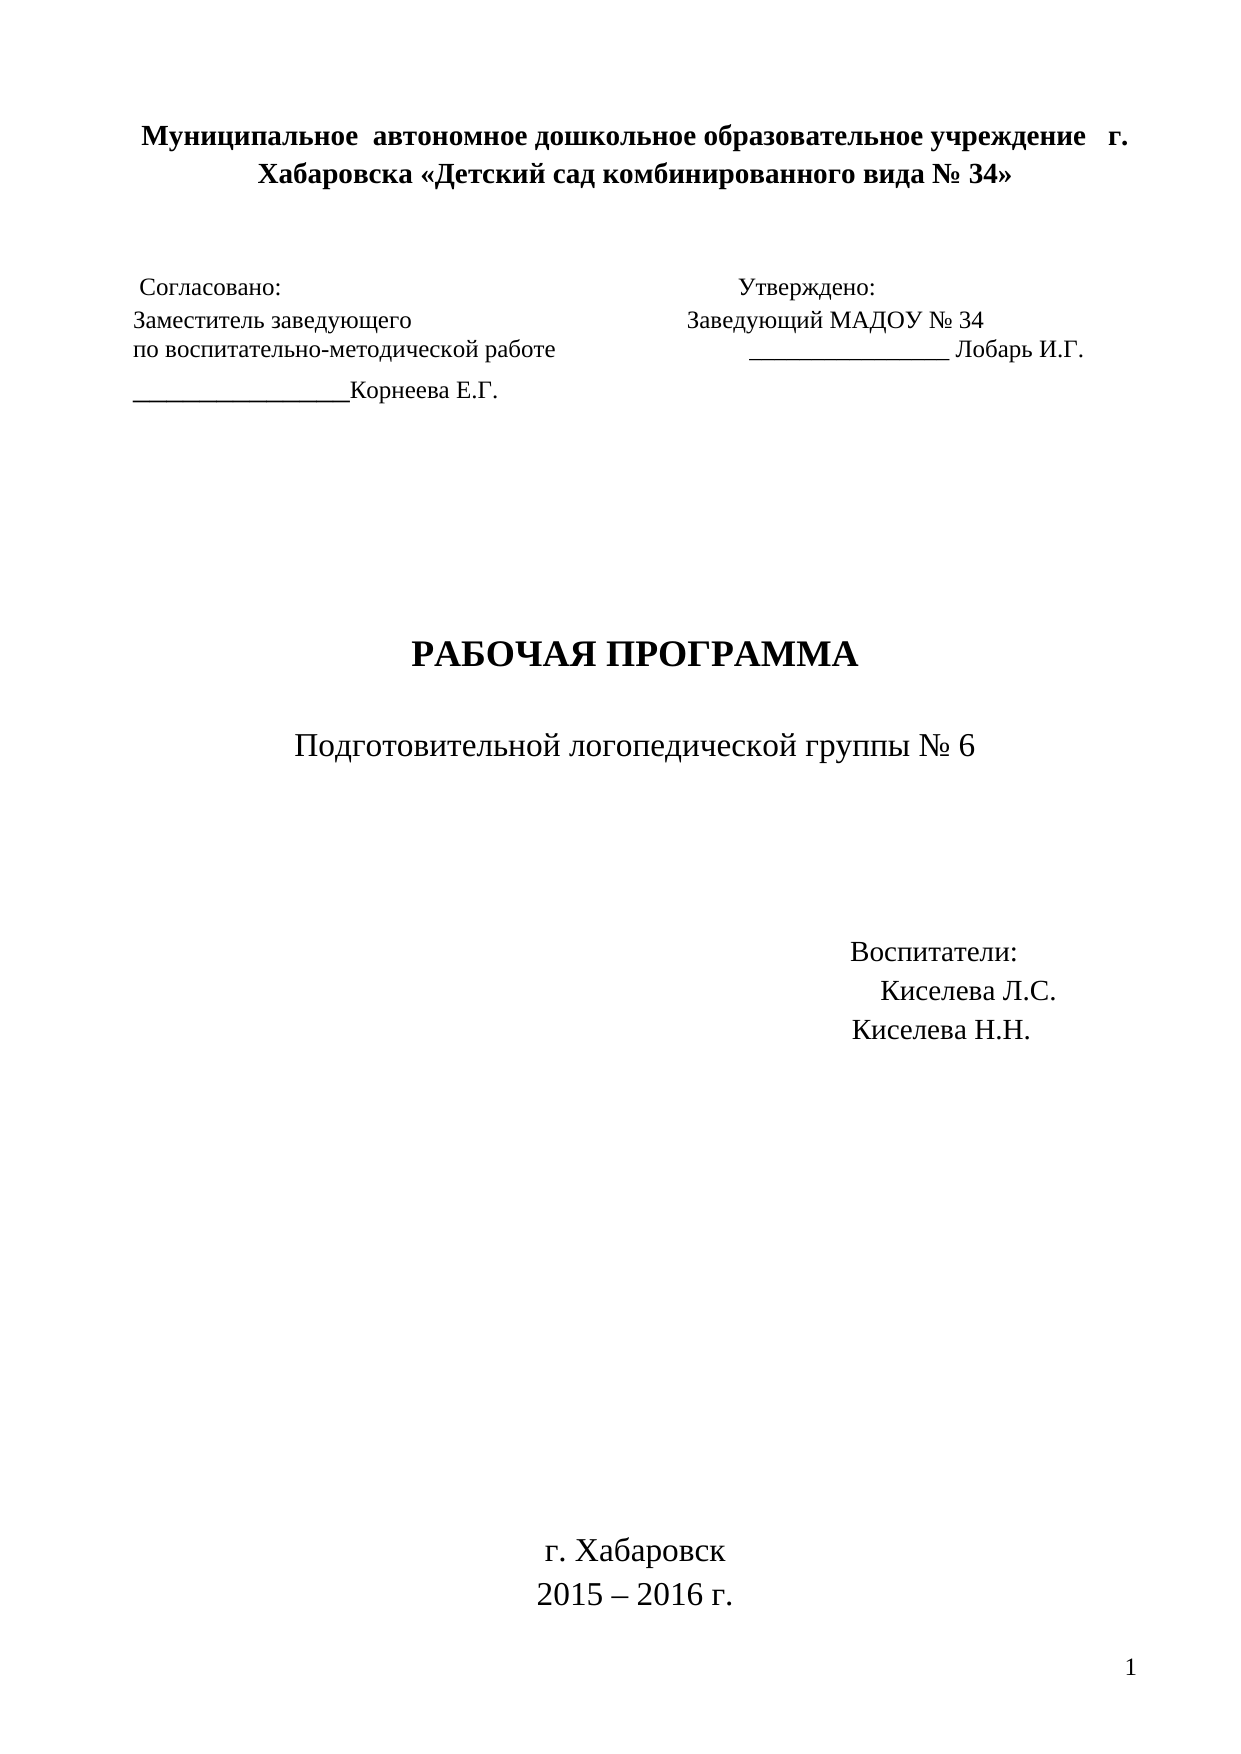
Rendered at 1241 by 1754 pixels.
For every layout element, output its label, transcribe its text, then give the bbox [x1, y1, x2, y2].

text Киселева Н.Н. [133, 1012, 1137, 1046]
text по воспитательно-методической работе ________________ Лобарь И.Г. [133, 334, 1137, 363]
text Подготовительной логопедической группы № 6 [133, 725, 1137, 763]
text Киселева Л.С. [133, 973, 1137, 1006]
text _____________Корнеева Е.Г. [133, 367, 1137, 405]
text г. Хабаровск [133, 1530, 1137, 1568]
text Воспитатели: [133, 934, 1137, 968]
text Согласовано: Утверждено: [133, 272, 1137, 301]
text Муниципальное автономное дошкольное образовательное учреждение г. Хабаровска «Детский сад комбинированного вида № 34» [133, 118, 1137, 190]
text 2015 – . [133, 1574, 1137, 1612]
text РАБОЧАЯ ПРОГРАММА [133, 631, 1137, 674]
text Заместитель заведующего Заведующий МАДОУ № 34 [133, 305, 1137, 334]
